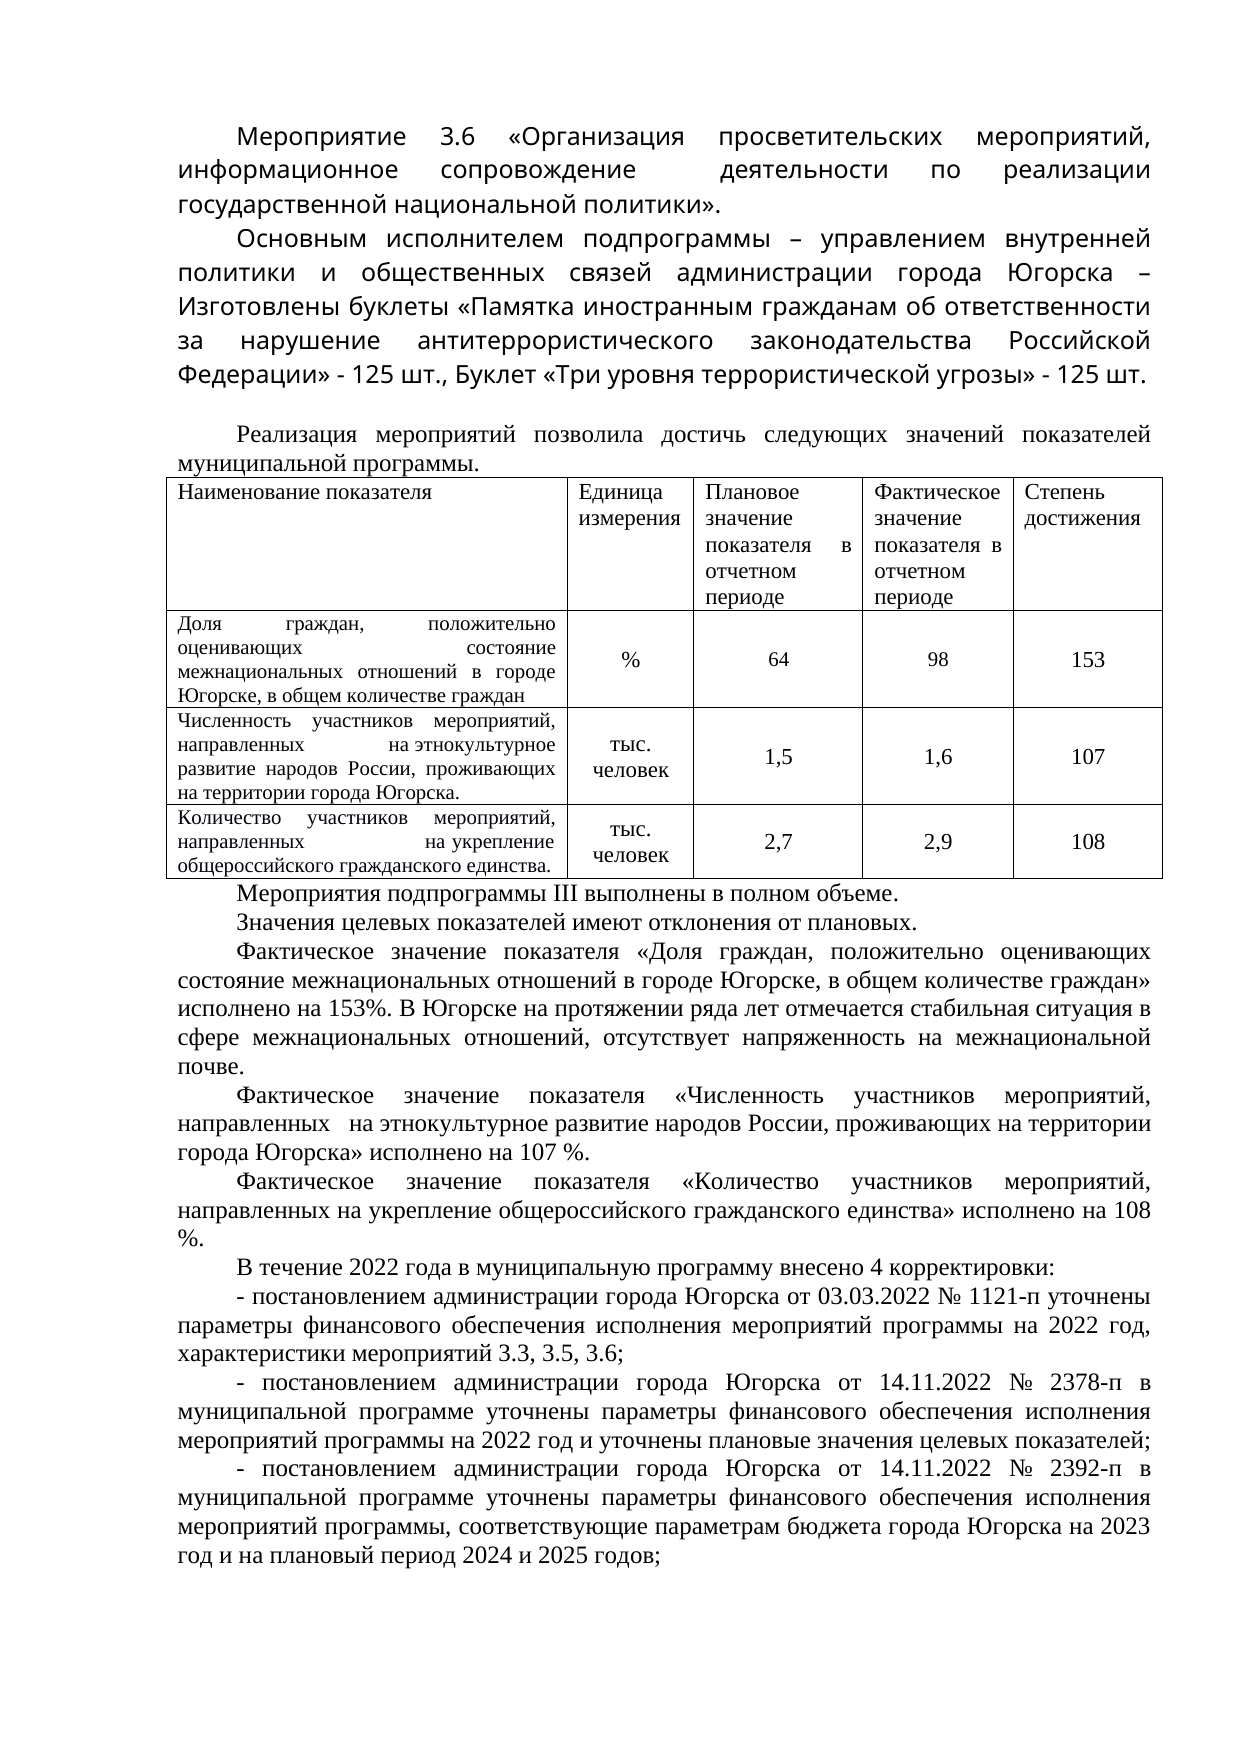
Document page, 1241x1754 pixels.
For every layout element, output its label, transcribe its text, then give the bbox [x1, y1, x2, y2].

text - постановлением администрации города Югорска от 14.11.2022 № 2378-п в муниципальной программе уточнены параметры финансового обеспечения исполнения мероприятий программы на 2022 год и уточнены плановые значения целевых показателей; [177, 1367, 1152, 1453]
text Мероприятия подпрограммы III выполнены в полном объеме. [177, 879, 1152, 907]
table_cell 107 [1014, 708, 1162, 804]
table_header Наименование показателя [167, 478, 567, 610]
table_cell 64 [694, 611, 862, 707]
table_header Фактическое значение показателя в отчетном периоде [863, 478, 1013, 610]
text - постановлением администрации города Югорска от 14.11.2022 № 2392-п в муниципальной программе уточнены параметры финансового обеспечения исполнения мероприятий программы, соответствующие параметрам бюджета города Югорска на 2023 год и на плановый период 2024 и 2025 годов; [177, 1453, 1152, 1568]
table_cell 108 [1014, 805, 1162, 877]
table_cell тыс. человек [568, 805, 693, 877]
table_cell Численность участников мероприятий, направленных на этнокультурное развитие народов России, проживающих на территории города Югорска. [167, 708, 567, 804]
text Значения целевых показателей имеют отклонения от плановых. [177, 907, 1152, 936]
table_cell 1,6 [863, 708, 1013, 804]
table_cell 1,5 [694, 708, 862, 804]
table_cell тыс. человек [568, 708, 693, 804]
text Реализация мероприятий позволила достичь следующих значений показателей муниципальной программы. [177, 419, 1152, 477]
text Фактическое значение показателя «Количество участников мероприятий, направленных на укрепление общероссийского гражданского единства» исполнено на 108 %. [177, 1166, 1152, 1252]
text В течение 2022 года в муниципальную программу внесено 4 корректировки: [177, 1252, 1152, 1281]
text Основным исполнителем подпрограммы – управлением внутренней политики и общественных связей администрации города Югорска – Изготовлены буклеты «Памятка иностранным гражданам об ответственности за нарушение антитеррористического законодательства Российской Федерации» - 125 шт., Буклет «Три уровня террористической угрозы» - 125 шт. [177, 220, 1152, 391]
table_header Плановое значение показателя в отчетном периоде [694, 478, 862, 610]
table_header Единица измерения [568, 478, 693, 610]
table_cell 2,7 [694, 805, 862, 877]
table_cell 2,9 [863, 805, 1013, 877]
text Фактическое значение показателя «Численность участников мероприятий, направленных на этнокультурное развитие народов России, проживающих на территории города Югорска» исполнено на 107 %. [177, 1080, 1152, 1166]
text Мероприятие 3.6 «Организация просветительских мероприятий, информационное сопровождение деятельности по реализации государственной национальной политики». [177, 118, 1152, 220]
text - постановлением администрации города Югорска от 03.03.2022 № 1121-п уточнены параметры финансового обеспечения исполнения мероприятий программы на 2022 год, характеристики мероприятий 3.3, 3.5, 3.6; [177, 1281, 1152, 1367]
table_cell 153 [1014, 611, 1162, 707]
table_cell Количество участников мероприятий, направленных на укрепление общероссийского гражданского единства. [167, 805, 567, 877]
table_header Степень достижения [1014, 478, 1162, 610]
table_cell Доля граждан, положительно оценивающих состояние межнациональных отношений в городе Югорске, в общем количестве граждан [167, 611, 567, 707]
table_cell % [568, 611, 693, 707]
text Фактическое значение показателя «Доля граждан, положительно оценивающих состояние межнациональных отношений в городе Югорске, в общем количестве граждан» исполнено на 153%. В Югорске на протяжении ряда лет отмечается стабильная ситуация в сфере межнациональных отношений, отсутствует напряженность на межнациональной почве. [177, 936, 1152, 1080]
table_cell 98 [863, 611, 1013, 707]
